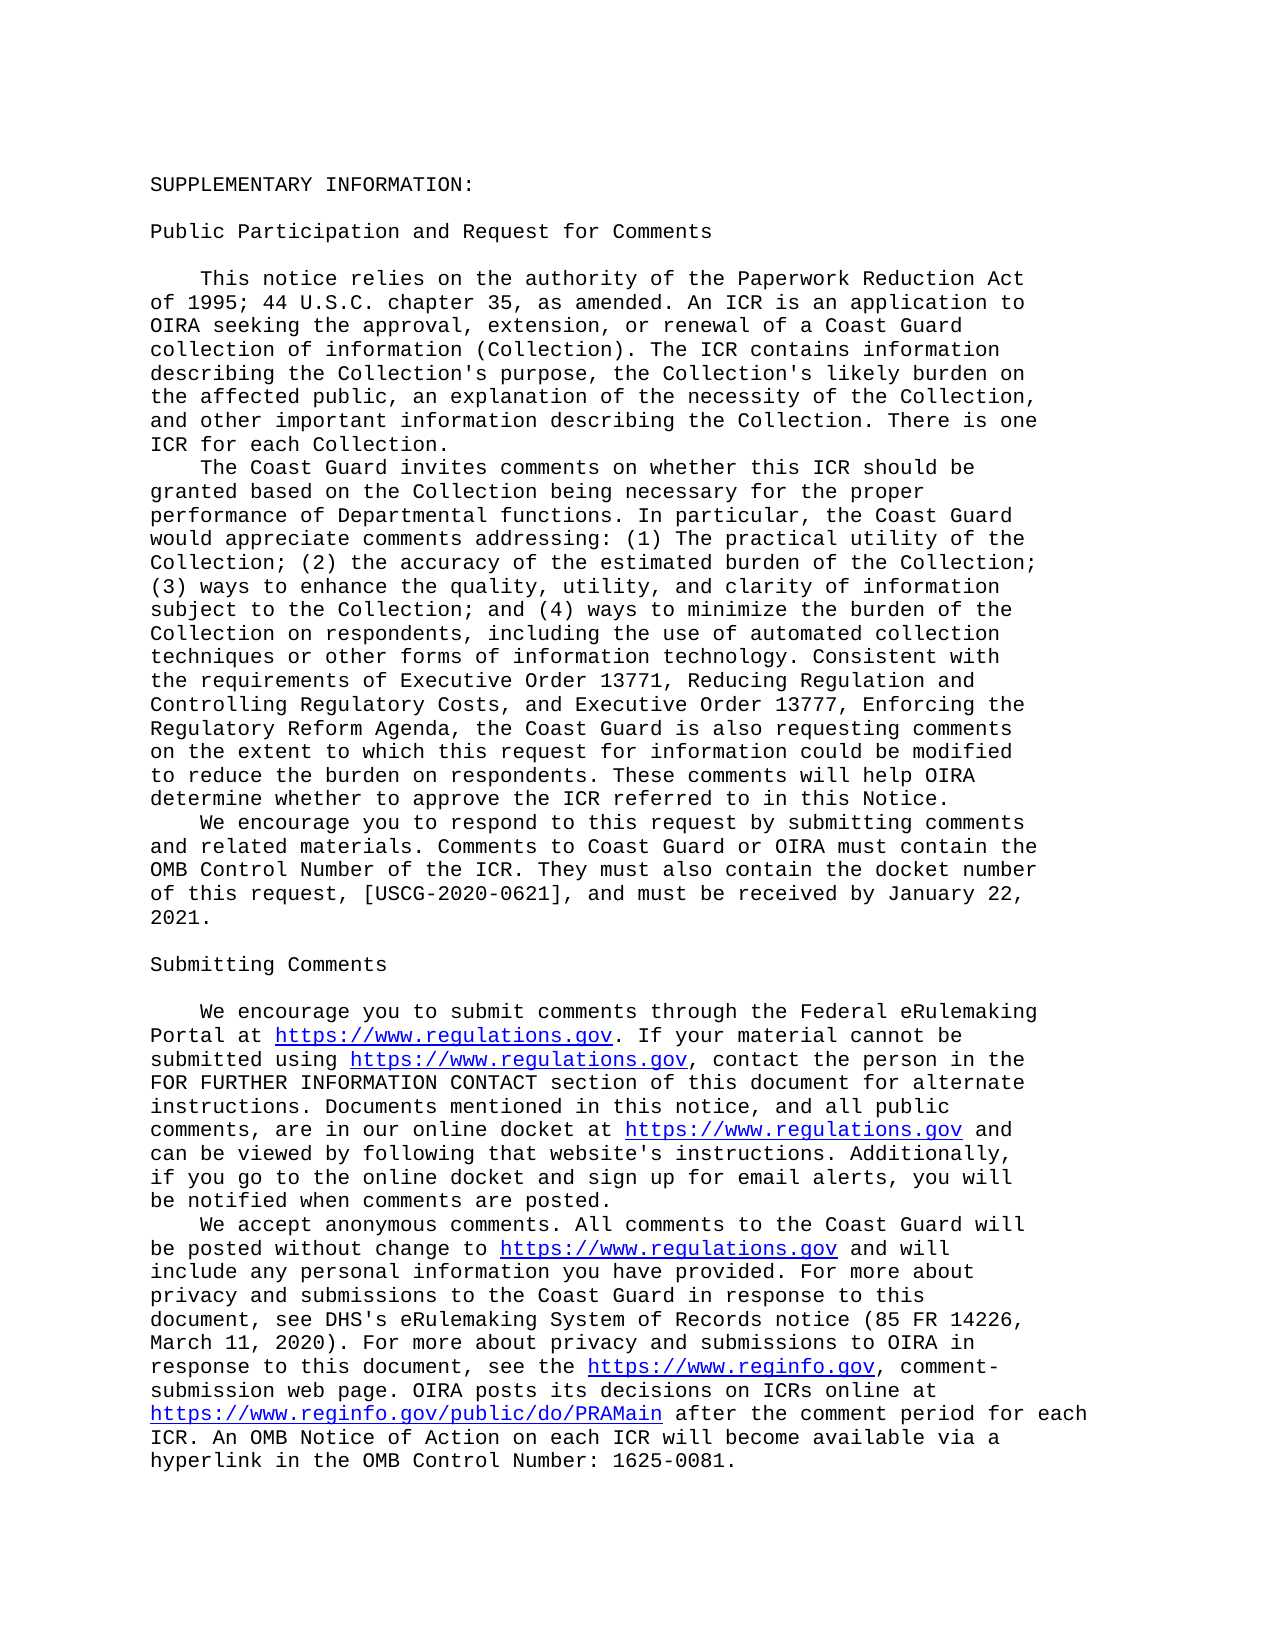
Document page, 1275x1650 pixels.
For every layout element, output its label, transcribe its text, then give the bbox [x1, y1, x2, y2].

text instructions. Documents mentioned in this notice, and all public [150, 1096, 1125, 1119]
text submission web page. OIRA posts its decisions on ICRs online at https://www.reginfo.gov/public/do/PRAMain after the comment period for each [150, 1379, 1125, 1427]
text Portal at https://www.regulations.gov. If your material cannot be [150, 1025, 1125, 1048]
text to reduce the burden on respondents. These comments will help OIRA [150, 765, 1125, 788]
text Regulatory Reform Agenda, the Coast Guard is also requesting comments [150, 717, 1125, 741]
text Controlling Regulatory Costs, and Executive Order 13777, Enforcing the [150, 694, 1125, 717]
text techniques or other forms of information technology. Consistent with [150, 647, 1125, 670]
text We encourage you to submit comments through the Federal eRulemaking [150, 1001, 1125, 1025]
text determine whether to approve the ICR referred to in this Notice. [150, 788, 1125, 812]
text can be viewed by following that website's instructions. Additionally, [150, 1143, 1125, 1167]
text collection of information (Collection). The ICR contains information [150, 339, 1125, 363]
text and other important information describing the Collection. There is one [150, 410, 1125, 434]
text Collection on respondents, including the use of automated collection [150, 623, 1125, 647]
text comments, are in our online docket at https://www.regulations.gov and [150, 1119, 1125, 1143]
text if you go to the online docket and sign up for email alerts, you will [150, 1167, 1125, 1190]
text be posted without change to https://www.regulations.gov and will [150, 1238, 1125, 1261]
text describing the Collection's purpose, the Collection's likely burden on [150, 363, 1125, 386]
text privacy and submissions to the Coast Guard in response to this [150, 1285, 1125, 1309]
text The Coast Guard invites comments on whether this ICR should be [150, 457, 1125, 481]
text This notice relies on the authority of the Paperwork Reduction Act [150, 268, 1125, 292]
text We encourage you to respond to this request by submitting comments [150, 812, 1125, 836]
text the requirements of Executive Order 13771, Reducing Regulation and [150, 670, 1125, 694]
text on the extent to which this request for information could be modified [150, 741, 1125, 765]
text document, see DHS's eRulemaking System of Records notice (85 FR 14226, [150, 1309, 1125, 1332]
text include any personal information you have provided. For more about [150, 1261, 1125, 1285]
text ICR for each Collection. [150, 434, 1125, 457]
text response to this document, see the https://www.reginfo.gov, comment- [150, 1356, 1125, 1379]
text be notified when comments are posted. [150, 1190, 1125, 1214]
text 2021. [150, 907, 1125, 930]
text SUPPLEMENTARY INFORMATION: [150, 174, 1125, 197]
text of this request, [USCG-2020-0621], and must be received by January 22, [150, 883, 1125, 907]
text the affected public, an explanation of the necessity of the Collection, [150, 386, 1125, 410]
text Public Participation and Request for Comments [150, 221, 1125, 244]
text Collection; (2) the accuracy of the estimated burden of the Collection; [150, 552, 1125, 576]
text hyperlink in the OMB Control Number: 1625-0081. [150, 1451, 1125, 1474]
text granted based on the Collection being necessary for the proper [150, 481, 1125, 505]
text We accept anonymous comments. All comments to the Coast Guard will [150, 1214, 1125, 1238]
text (3) ways to enhance the quality, utility, and clarity of information [150, 576, 1125, 599]
text March 11, 2020). For more about privacy and submissions to OIRA in [150, 1332, 1125, 1356]
text and related materials. Comments to Coast Guard or OIRA must contain the [150, 836, 1125, 859]
text of 1995; 44 U.S.C. chapter 35, as amended. An ICR is an application to [150, 292, 1125, 316]
text Submitting Comments [150, 954, 1125, 978]
text would appreciate comments addressing: (1) The practical utility of the [150, 528, 1125, 552]
text performance of Departmental functions. In particular, the Coast Guard [150, 505, 1125, 528]
text ICR. An OMB Notice of Action on each ICR will become available via a [150, 1427, 1125, 1451]
text OIRA seeking the approval, extension, or renewal of a Coast Guard [150, 316, 1125, 339]
text OMB Control Number of the ICR. They must also contain the docket number [150, 859, 1125, 883]
text submitted using https://www.regulations.gov, contact the person in the [150, 1048, 1125, 1072]
text subject to the Collection; and (4) ways to minimize the burden of the [150, 599, 1125, 623]
text FOR FURTHER INFORMATION CONTACT section of this document for alternate [150, 1072, 1125, 1096]
